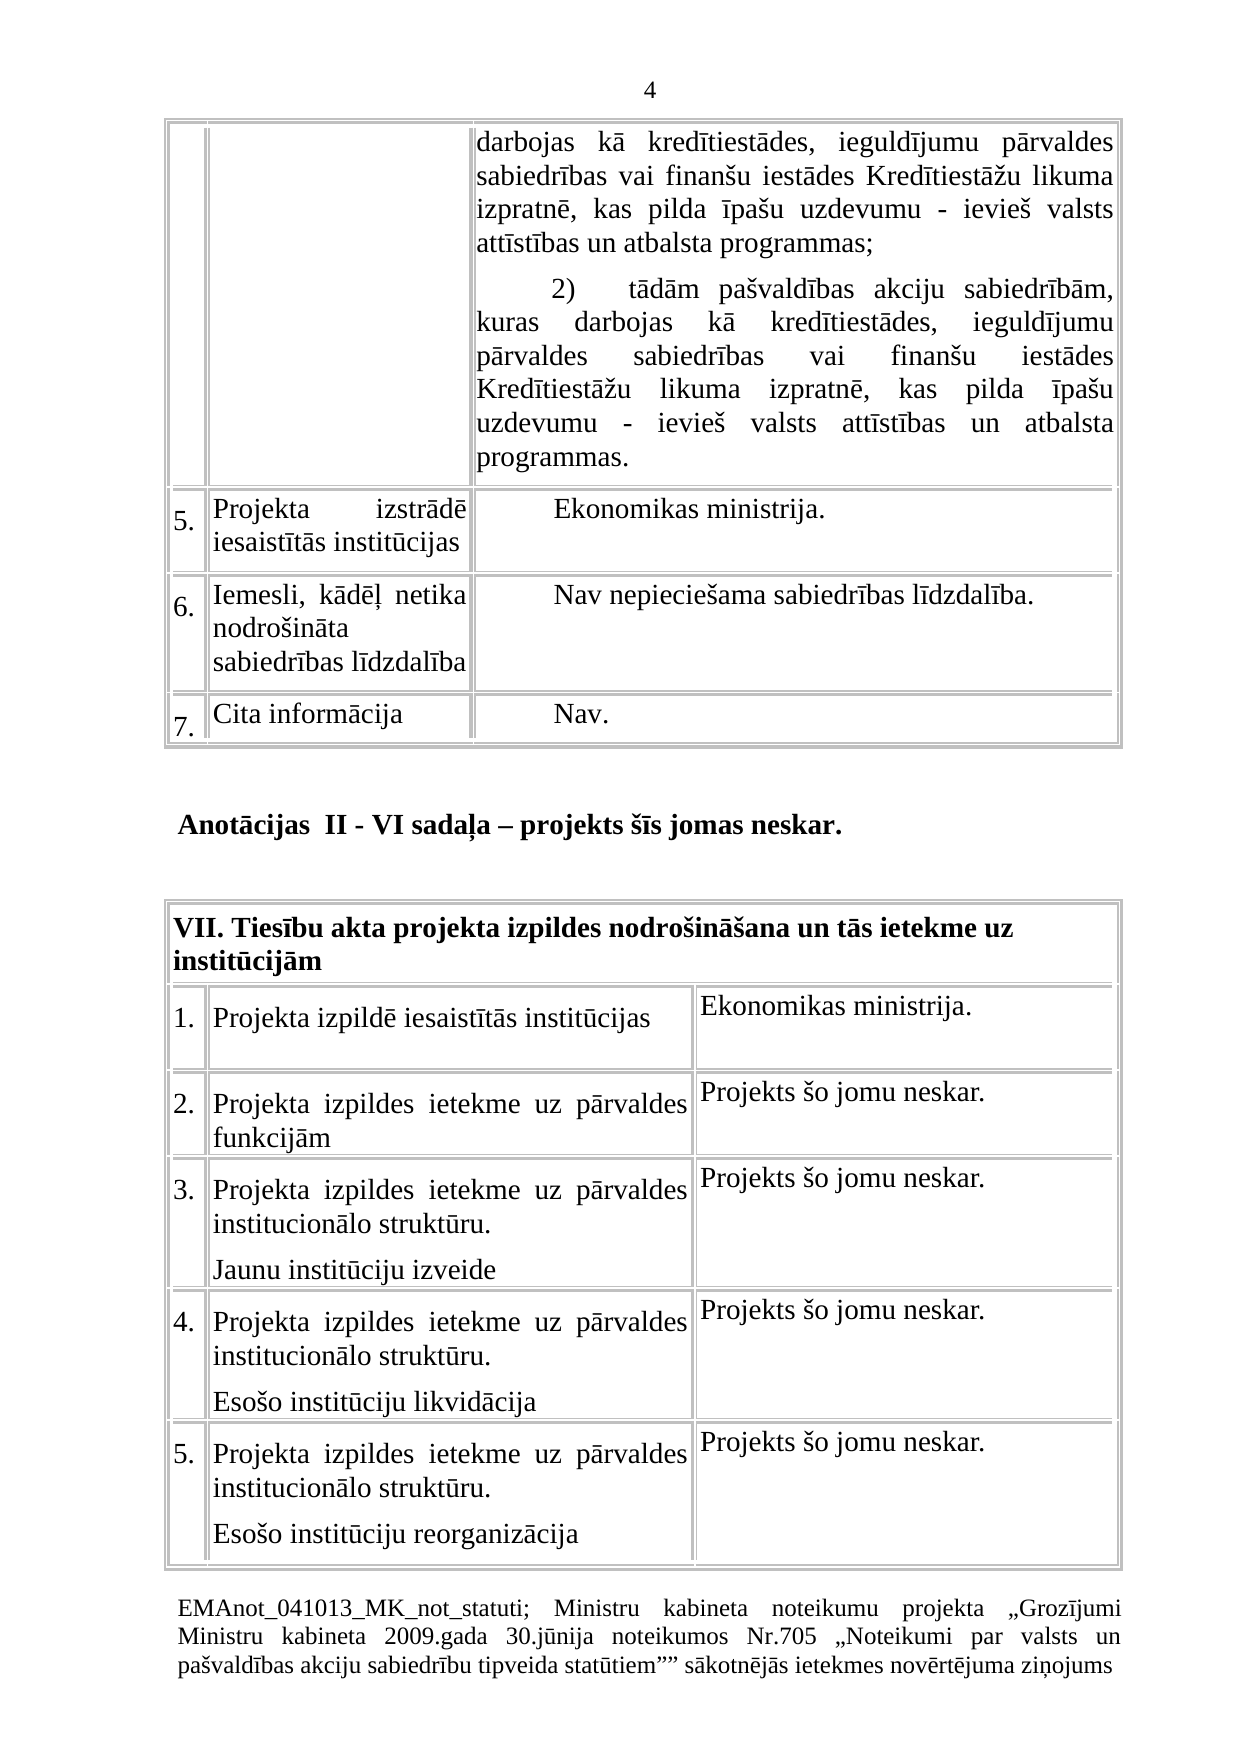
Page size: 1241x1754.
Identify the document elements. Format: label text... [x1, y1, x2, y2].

table_cell Cita informācija [207, 690, 472, 742]
table_cell Ekonomikas ministrija. [473, 485, 1120, 571]
text Anotācijas II - VI sadaļa – projekts šīs jomas neskar. [177, 807, 1122, 841]
table_cell Projekts šo jomu neskar. [694, 1286, 1120, 1417]
table_cell 3. [167, 1154, 207, 1286]
table_cell Projekts šo jomu neskar. [694, 1068, 1120, 1154]
table_header VII. Tiesību akta projekta izpildes nodrošināšana un tās ietekme uz institūcijām [170, 905, 1117, 981]
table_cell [473, 120, 1120, 485]
table_cell Projekta izpildē iesaistītās institūcijas [210, 988, 691, 1068]
table_cell Nav nepieciešama sabiedrības līdzdalība. [473, 571, 1120, 690]
table_cell Projekta izpildes ietekme uz pārvaldes institucionālo struktūru. Esošo institūciju reorganizācija [207, 1418, 694, 1564]
table_cell 4. [170, 124, 207, 485]
table_cell 6. [167, 571, 207, 690]
table_cell 2. [167, 1068, 207, 1154]
table_cell Nav. [473, 690, 1120, 742]
table_cell 7. [167, 690, 207, 742]
table_cell Projekta izstrādē iesaistītās institūcijas [210, 491, 469, 571]
table_cell 5. [167, 1418, 207, 1564]
table_cell Projekta izpildes ietekme uz pārvaldes funkcijām [210, 1074, 691, 1154]
table_cell Iemesli, kādēļ netika nodrošināta sabiedrības līdzdalība [210, 577, 469, 690]
table_cell 4. [167, 1286, 207, 1417]
table_cell Projekts šo jomu neskar. [694, 1154, 1120, 1286]
table_cell 5. [167, 485, 207, 571]
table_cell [207, 120, 472, 485]
table_cell 1. [167, 981, 207, 1068]
table_cell Projekts šo jomu neskar. [694, 1418, 1120, 1564]
table_cell Ekonomikas ministrija. [694, 981, 1120, 1068]
table_cell Projekta izpildes ietekme uz pārvaldes institucionālo struktūru. Jaunu institūciju izveide [210, 1160, 691, 1286]
table_cell Projekta izpildes ietekme uz pārvaldes institucionālo struktūru. Esošo institūciju likvidācija [210, 1292, 691, 1417]
